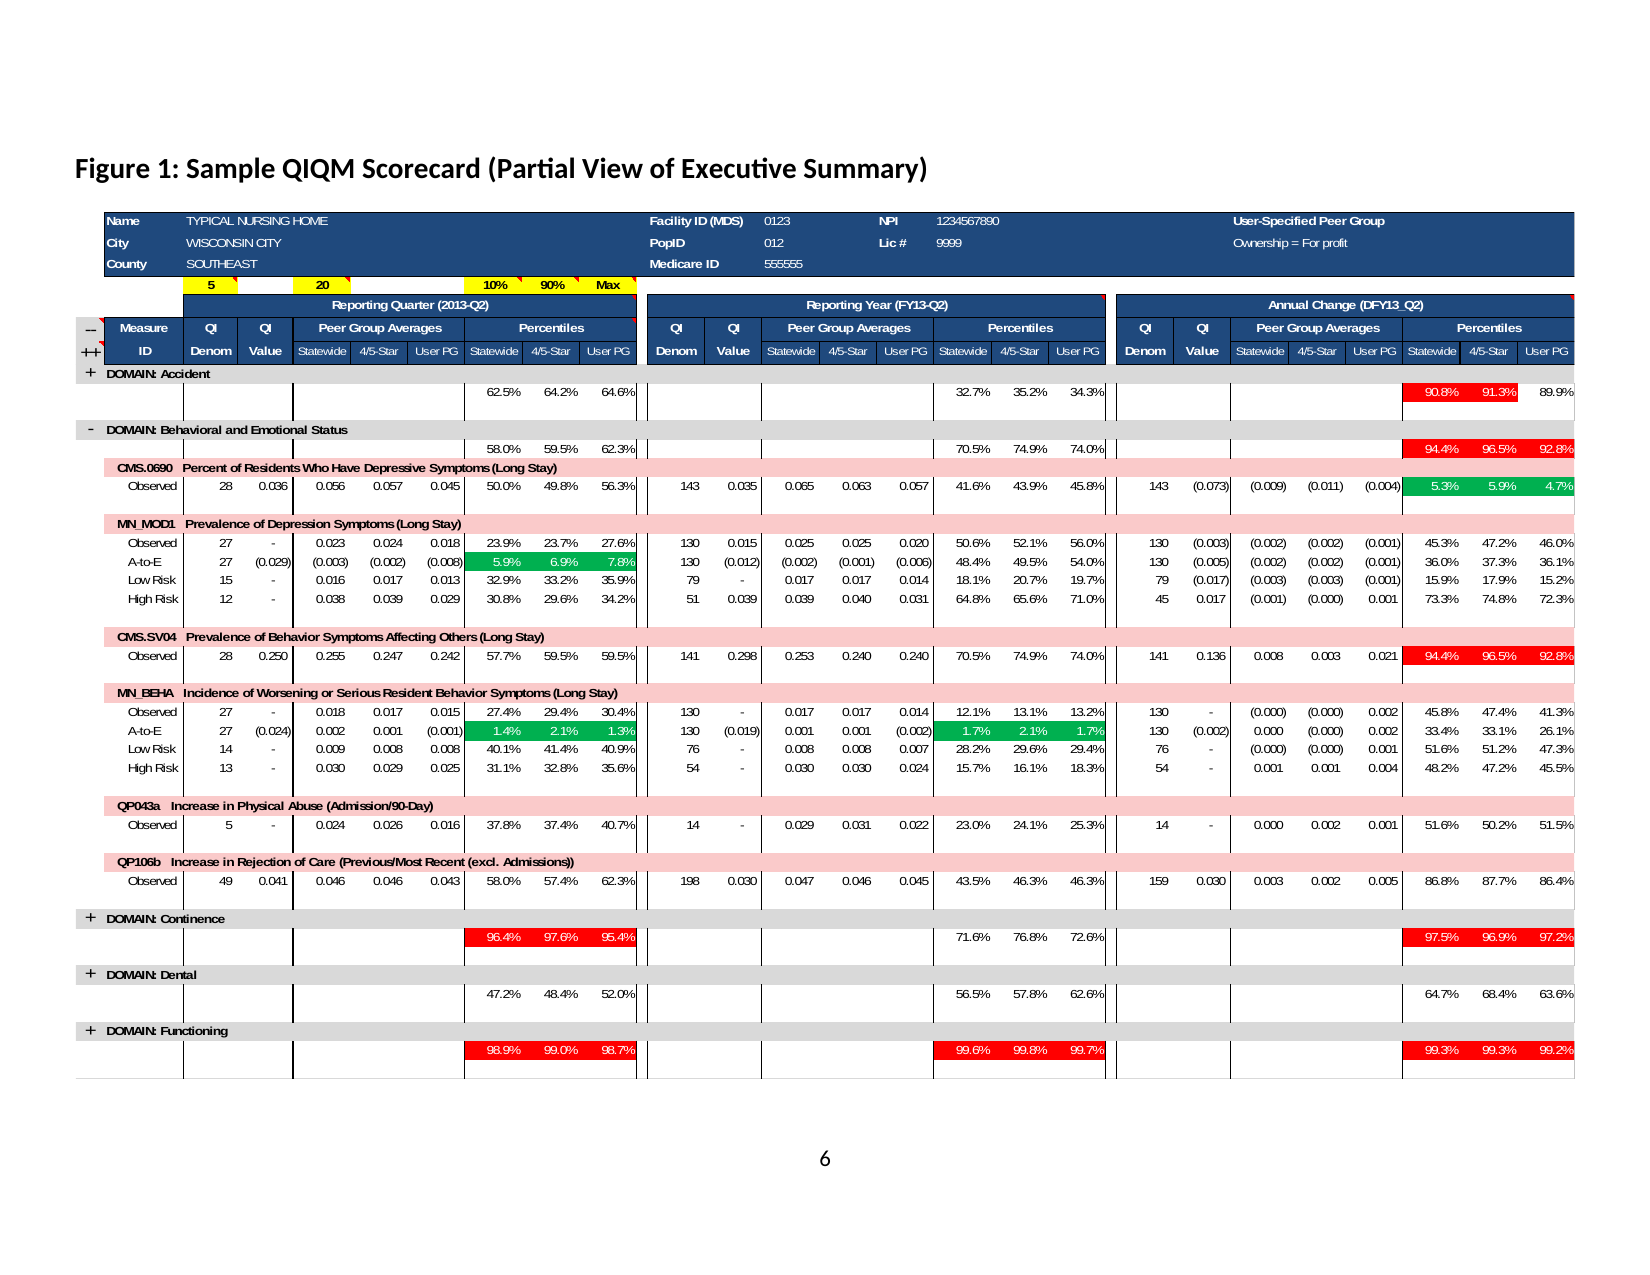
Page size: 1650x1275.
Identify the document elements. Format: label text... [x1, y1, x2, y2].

text Figure 1: Sample QIQM Scorecard (Partial View of Executive Summary) [75, 150, 1500, 186]
